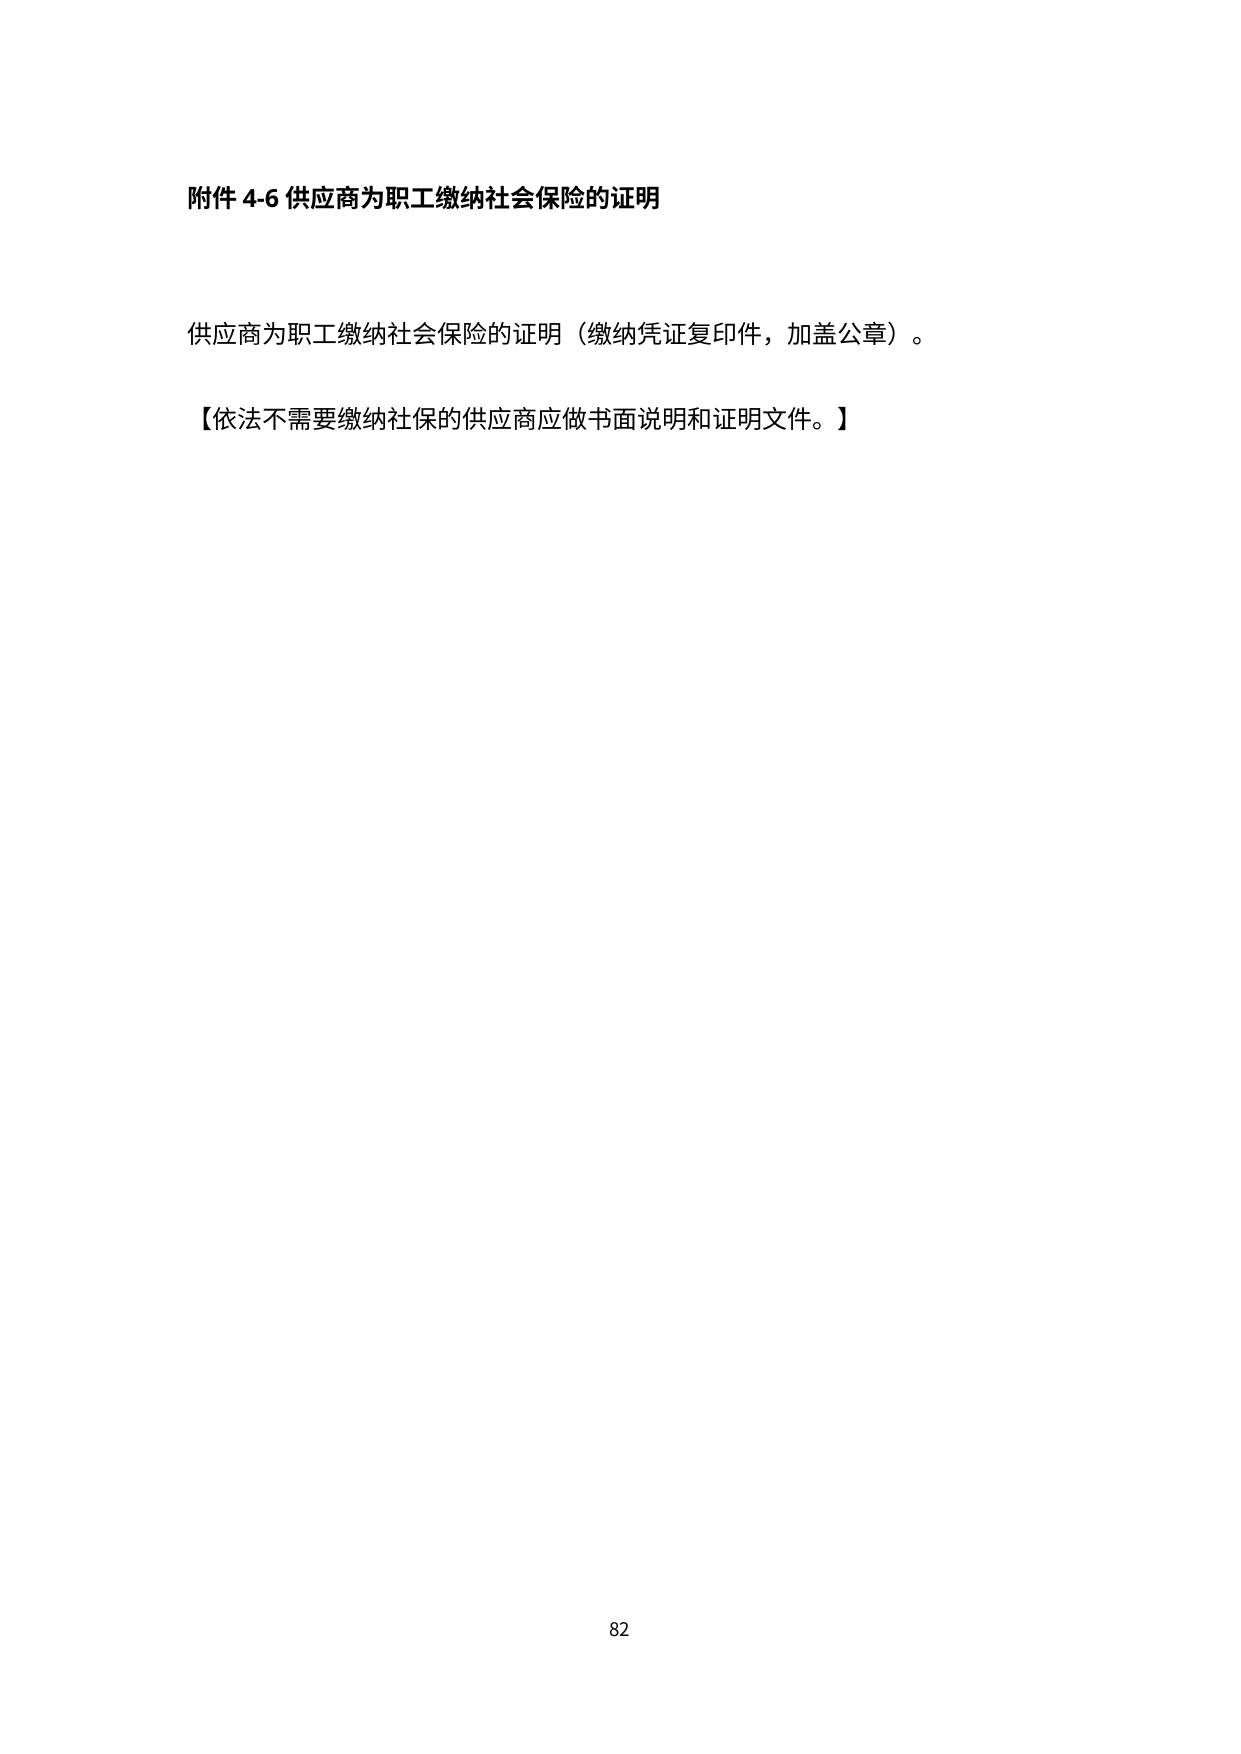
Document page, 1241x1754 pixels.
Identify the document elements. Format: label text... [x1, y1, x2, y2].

text 附件4-6 供应商为职工缴纳社会保险的证明 [187, 164, 1053, 229]
text 供应商为职工缴纳社会保险的证明（缴纳凭证复印件，加盖公章）。 [187, 300, 1053, 365]
text 【依法不需要缴纳社保的供应商应做书面说明和证明文件。】 [187, 386, 1053, 451]
